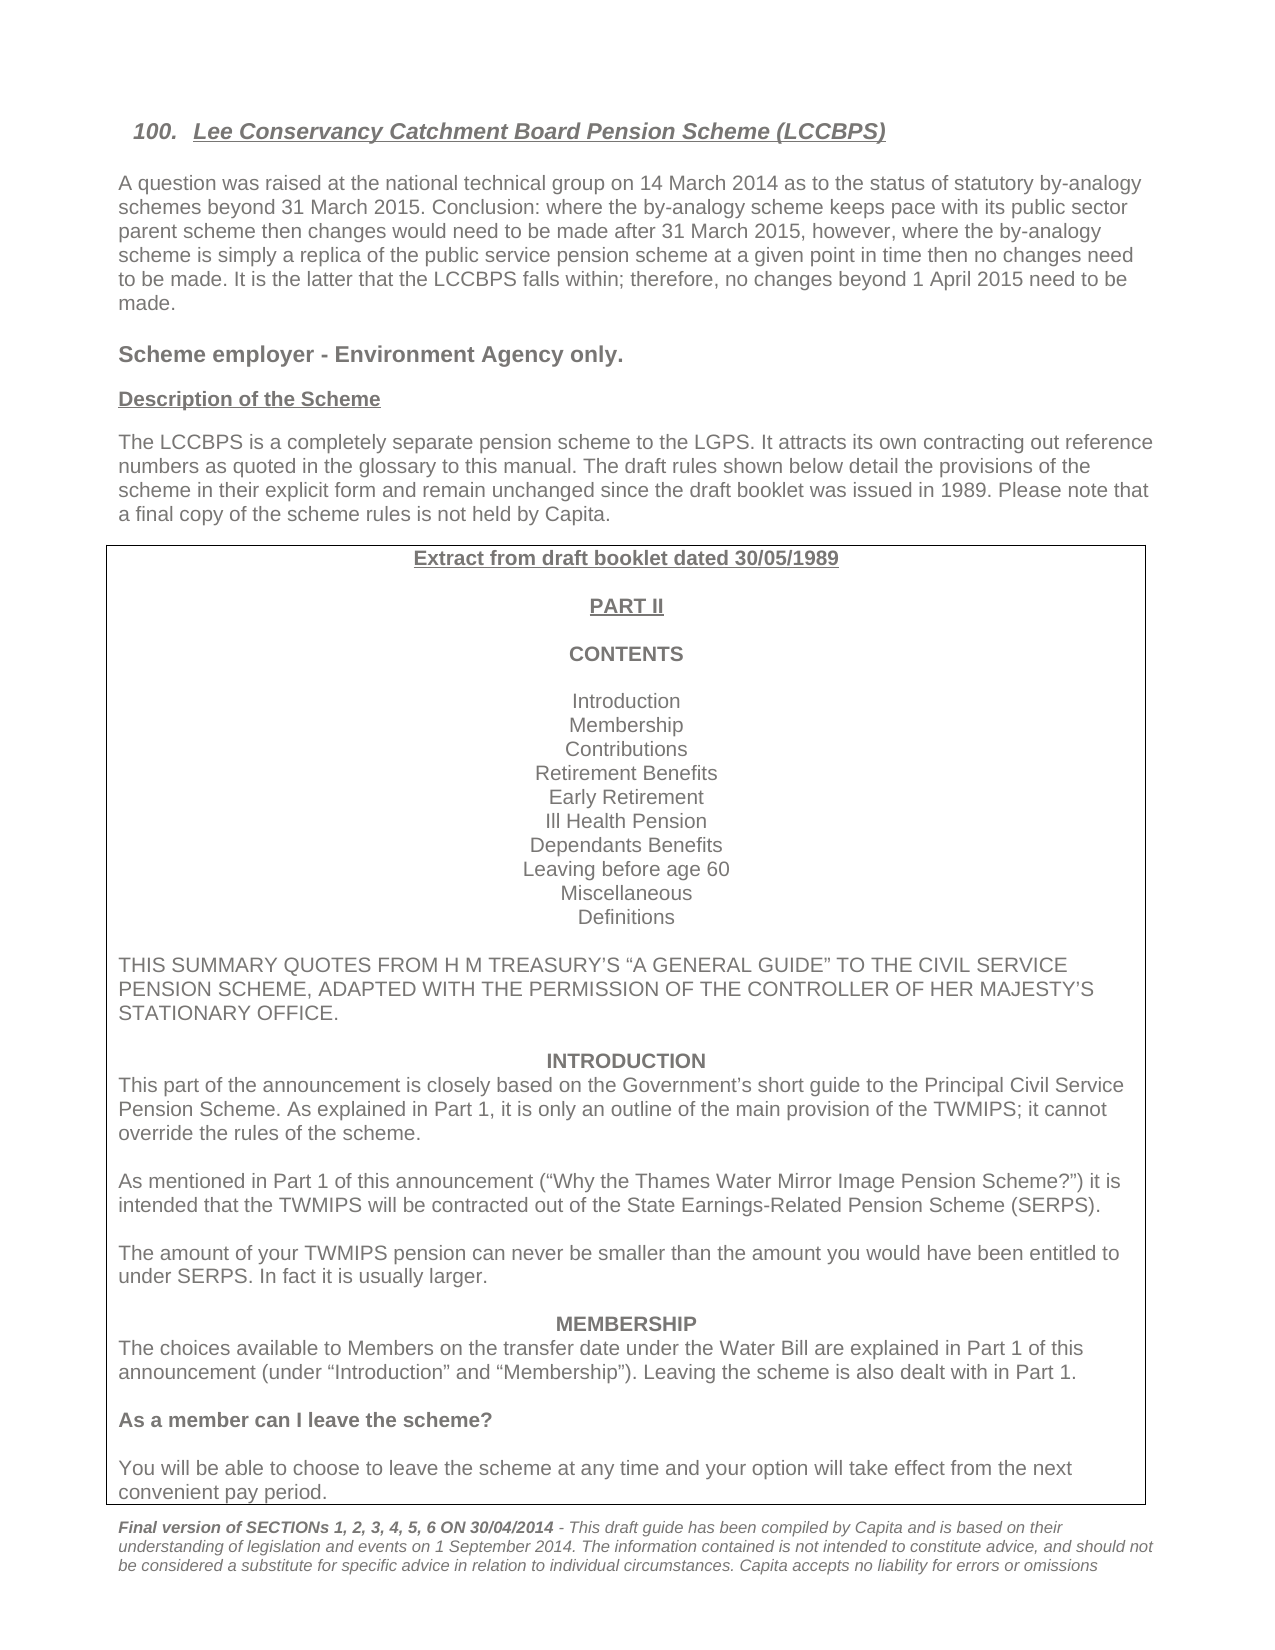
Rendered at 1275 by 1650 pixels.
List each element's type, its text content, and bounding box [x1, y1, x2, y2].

text Scheme employer - Environment Agency only. [118, 341, 1157, 367]
text A question was raised at the national technical group on 14 March 2014 as to the status of statutory by-analogy schemes beyond 31 March 2015. Conclusion: where the by-analogy scheme keeps pace with its public sector parent scheme then changes would need to be made after 31 March 2015, however, where the by-analogy scheme is simply a replica of the public service pension scheme at a given point in time then no changes need to be made. It is the latter that the LCCBPS falls within; therefore, no changes beyond 1 April 2015 need to be made. [118, 171, 1157, 314]
text The LCCBPS is a completely separate pension scheme to the LGPS. It attracts its own contracting out reference numbers as quoted in the glossary to this manual. The draft rules shown below detail the provisions of the scheme in their explicit form and remain unchanged since the draft booklet was issued in 1989. Please note that a final copy of the scheme rules is not held by Capita. [118, 429, 1157, 525]
list Lee Conservancy Catchment Board Pension Scheme (LCCBPS) [133, 118, 1157, 144]
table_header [107, 546, 1145, 1504]
text Description of the Scheme [118, 386, 1157, 410]
